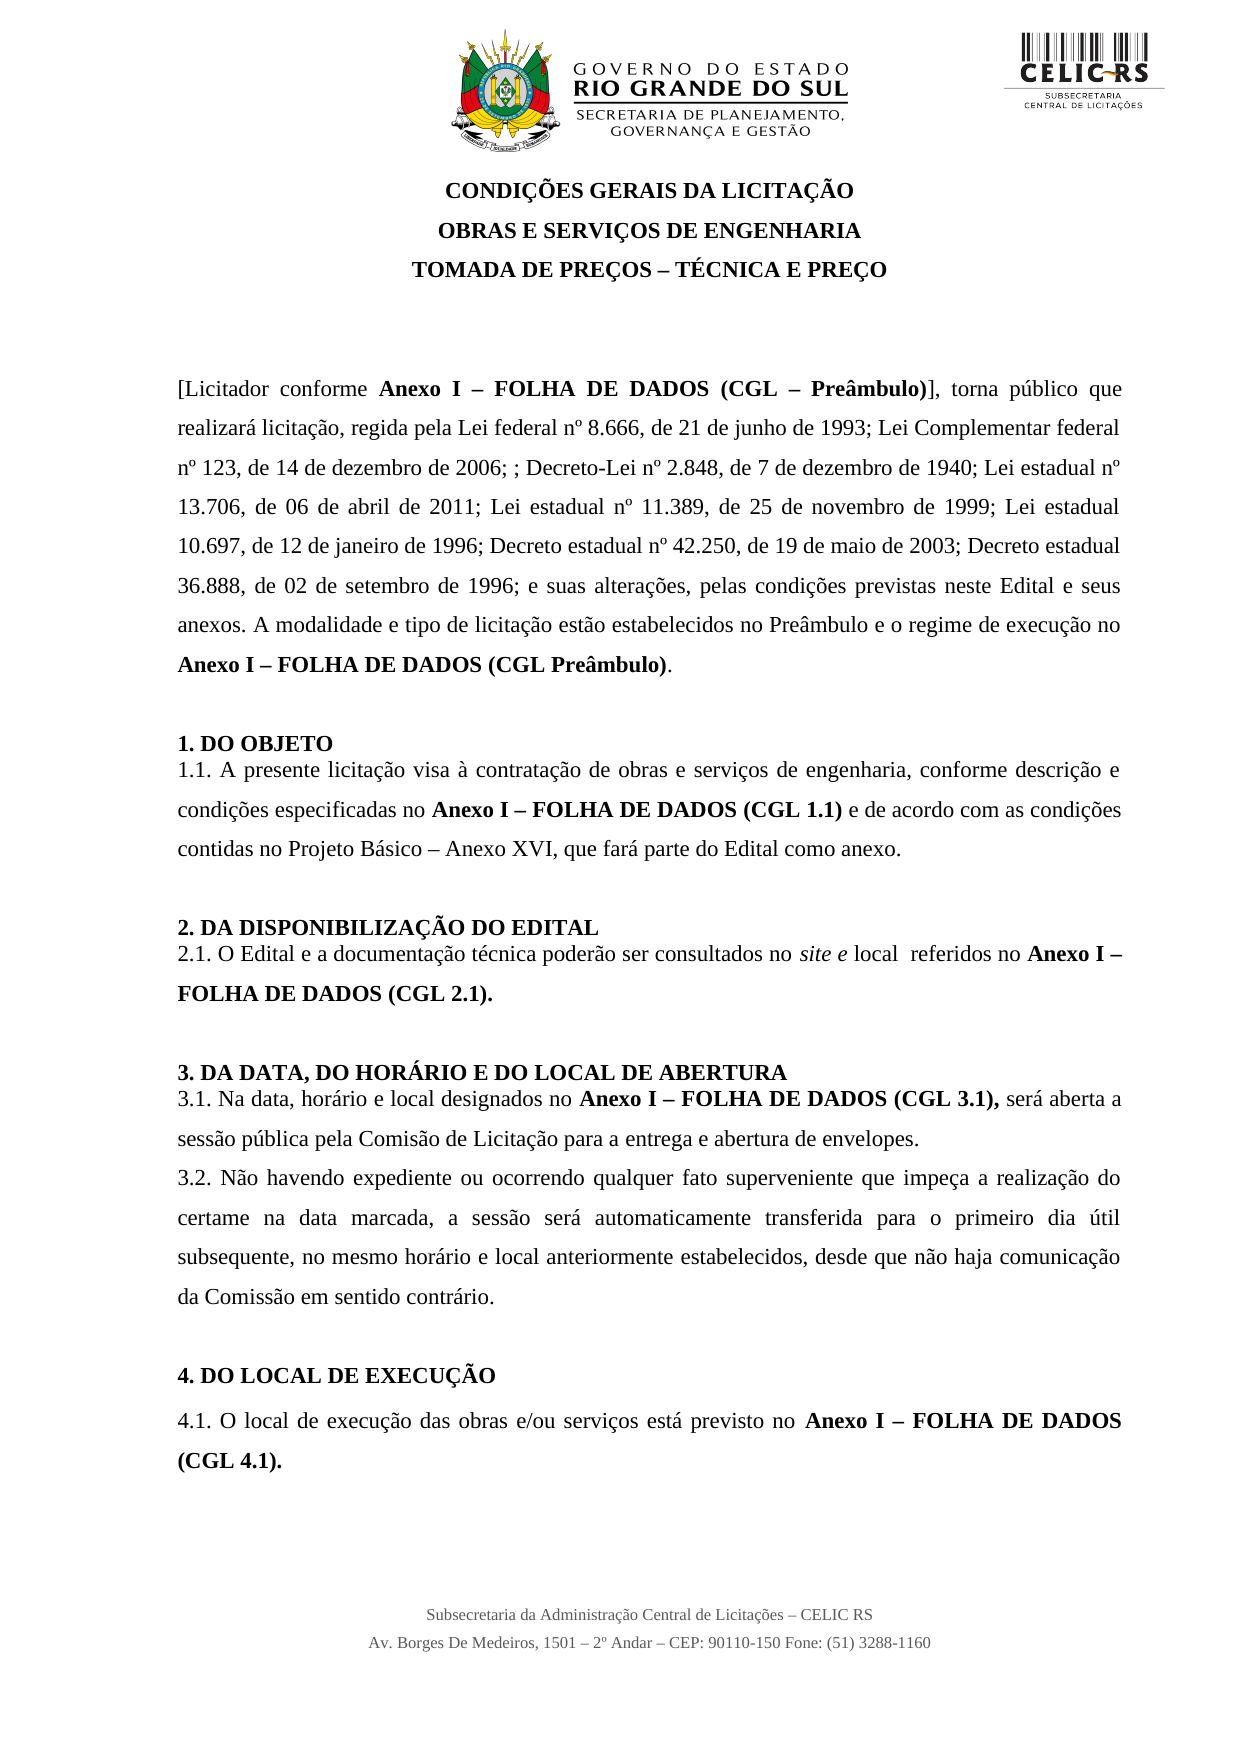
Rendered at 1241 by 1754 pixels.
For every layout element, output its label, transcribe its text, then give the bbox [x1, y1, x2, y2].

picture [451, 29, 848, 152]
text 3.1. Na data, horário e local designados no Anexo I – FOLHA DE DADOS (CGL 3.1), será aberta a sessão pública pela Comisão de Licitação para a entrega e abertura de envelopes. [177, 1085, 1122, 1151]
text 4.1. O local de execução das obras e/ou serviços está previsto no Anexo I – FOLHA DE DADOS (CGL 4.1). [177, 1407, 1122, 1473]
text 2.1. O Edital e a documentação técnica poderão ser consultados no site e local referidos no Anexo I – FOLHA DE DADOS (CGL 2.1). [177, 941, 1122, 1006]
text TOMADA DE PREÇOS – TÉCNICA E PREÇO [177, 256, 1122, 282]
text CONDIÇÕES GERAIS DA LICITAÇÃO [177, 177, 1122, 203]
text [Licitador conforme Anexo I – FOLHA DE DADOS (CGL – Preâmbulo)], torna público que realizará licitação, regida pela Lei federal nº 8.666, de 21 de junho de 1993; Lei Complementar federal nº 123, de 14 de dezembro de 2006; ; Decreto-Lei nº 2.848, de 7 de dezembro de 1940; Lei estadual nº 13.706, de 06 de abril de 2011; Lei estadual nº 11.389, de 25 de novembro de 1999; Lei estadual 10.697, de 12 de janeiro de 1996; Decreto estadual nº 42.250, de 19 de maio de 2003; Decreto estadual 36.888, de 02 de setembro de 1996; e suas alterações, pelas condições previstas neste Edital e seus anexos. A modalidade e tipo de licitação estão estabelecidos no Preâmbulo e o regime de execução no Anexo I – FOLHA DE DADOS (CGL Preâmbulo). [177, 374, 1122, 677]
text 1.1. A presente licitação visa à contratação de obras e serviços de engenharia, conforme descrição e condições especificadas no Anexo I – FOLHA DE DADOS (CGL 1.1) e de acordo com as condições contidas no Projeto Básico – Anexo XVI, que fará parte do Edital como anexo. [177, 756, 1122, 862]
text 3.2. Não havendo expediente ou ocorrendo qualquer fato superveniente que impeça a realização do certame na data marcada, a sessão será automaticamente transferida para o primeiro dia útil subsequente, no mesmo horário e local anteriormente estabelecidos, desde que não haja comunicação da Comissão em sentido contrário. [177, 1164, 1122, 1309]
subtitle 3. DA DATA, DO HORÁRIO E DO LOCAL DE ABERTURA [177, 1059, 1122, 1085]
picture [1001, 28, 1167, 114]
subtitle 2. DA DISPONIBILIZAÇÃO DO EDITAL [177, 914, 1122, 941]
text OBRAS E SERVIÇOS DE ENGENHARIA [177, 217, 1122, 243]
subtitle 4. DO LOCAL DE EXECUÇÃO [177, 1362, 1122, 1388]
subtitle 1. DO OBJETO [177, 730, 1122, 756]
